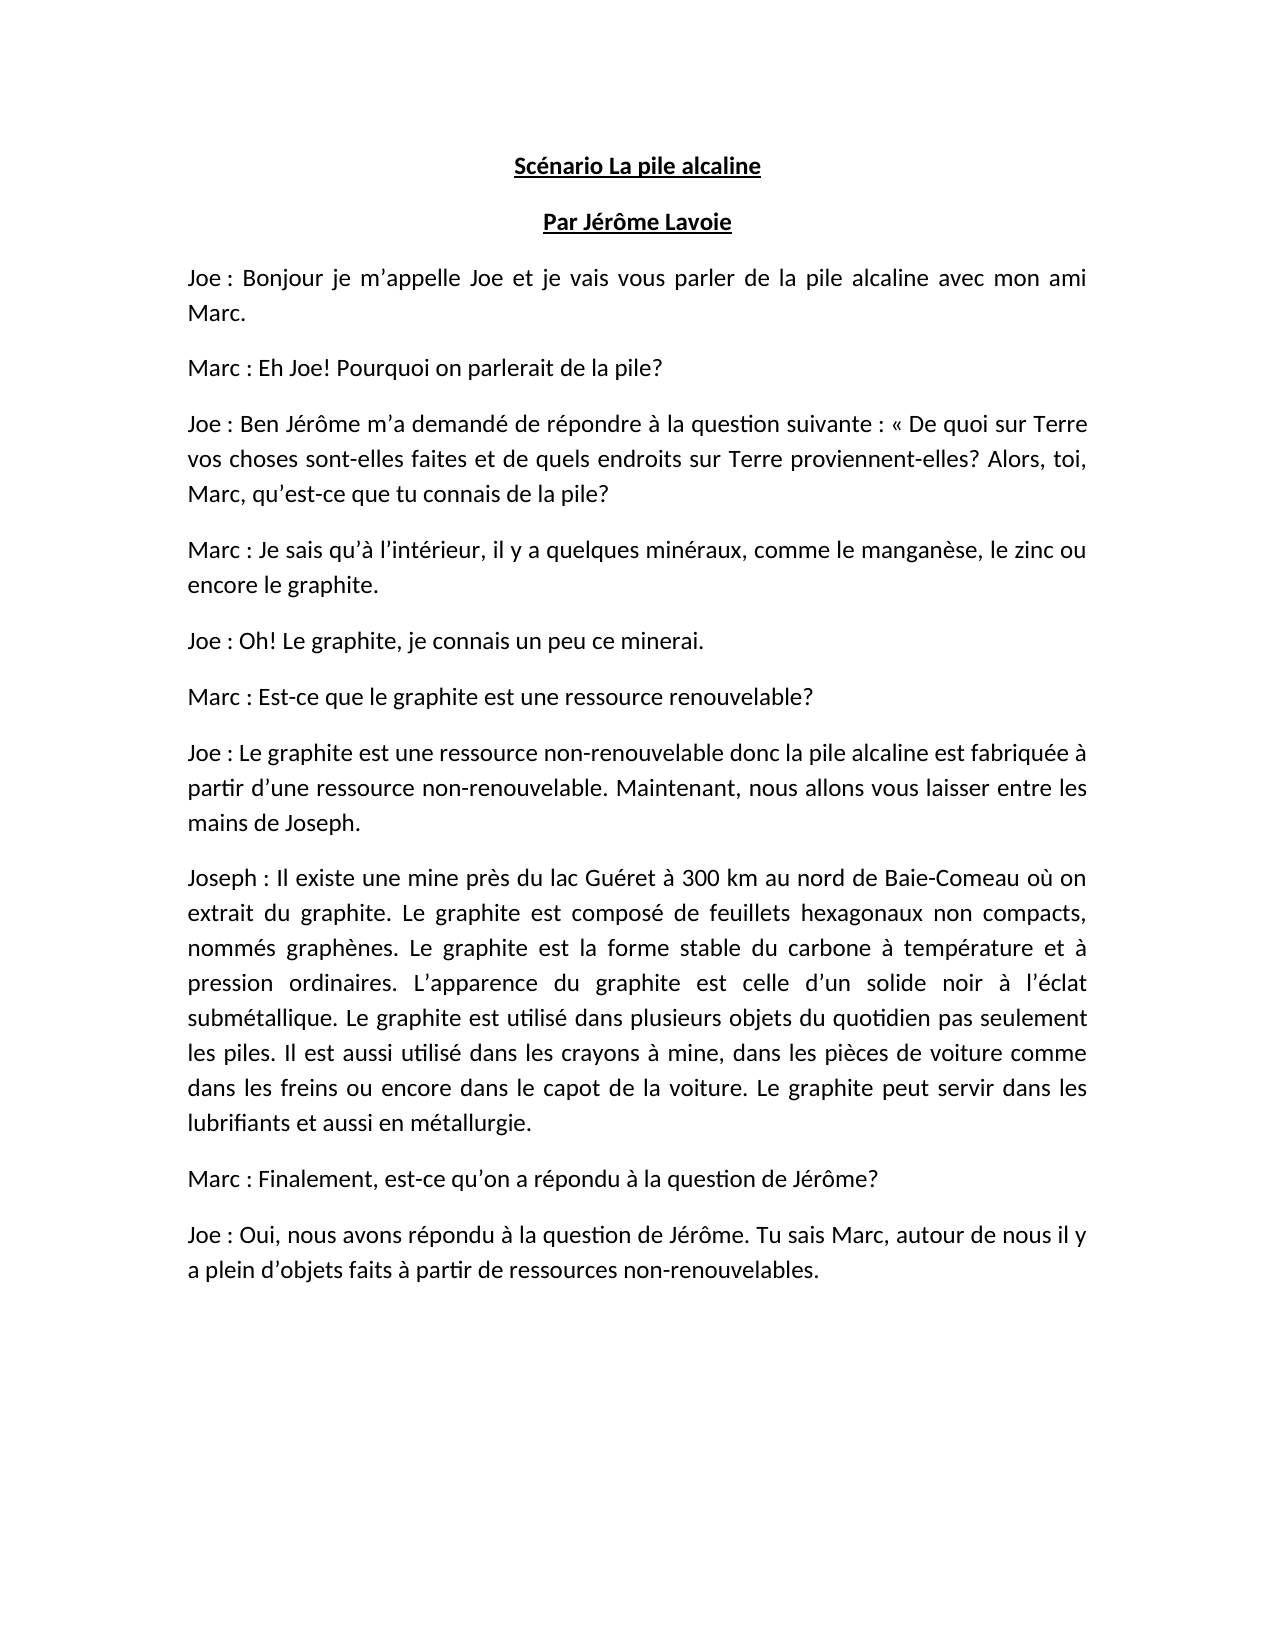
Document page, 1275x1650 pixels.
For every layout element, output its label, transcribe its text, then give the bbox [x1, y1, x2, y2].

text Joseph : Il existe une mine près du lac Guéret à 300 km au nord de Baie-Comeau où on extrait du graphite. Le graphite est composé de feuillets hexagonaux non compacts, nommés graphènes. Le graphite est la forme stable du carbone à température et à pression ordinaires. L’apparence du graphite est celle d’un solide noir à l’éclat submétallique. Le graphite est utilisé dans plusieurs objets du quotidien pas seulement les piles. Il est aussi utilisé dans les crayons à mine, dans les pièces de voiture comme dans les freins ou encore dans le capot de la voiture. Le graphite peut servir dans les lubrifiants et aussi en métallurgie. [187, 862, 1087, 1138]
text Joe : Bonjour je m’appelle Joe et je vais vous parler de la pile alcaline avec mon ami Marc. [187, 262, 1087, 327]
text Scénario La pile alcaline [187, 150, 1087, 181]
text Joe : Oh! Le graphite, je connais un peu ce minerai. [187, 625, 1087, 656]
text Joe : Le graphite est une ressource non-renouvelable donc la pile alcaline est fabriquée à partir d’une ressource non-renouvelable. Maintenant, nous allons vous laisser entre les mains de Joseph. [187, 737, 1087, 837]
text Joe : Oui, nous avons répondu à la question de Jérôme. Tu sais Marc, autour de nous il y a plein d’objets faits à partir de ressources non-renouvelables. [187, 1219, 1087, 1285]
text Par Jérôme Lavoie [187, 206, 1087, 236]
text Marc : Finalement, est-ce qu’on a répondu à la question de Jérôme? [187, 1163, 1087, 1194]
text Marc : Eh Joe! Pourquoi on parlerait de la pile? [187, 352, 1087, 383]
text Joe : Ben Jérôme m’a demandé de répondre à la question suivante : « De quoi sur Terre vos choses sont-elles faites et de quels endroits sur Terre proviennent-elles? Alors, toi, Marc, qu’est-ce que tu connais de la pile? [187, 408, 1087, 509]
text Marc : Est-ce que le graphite est une ressource renouvelable? [187, 681, 1087, 711]
text Marc : Je sais qu’à l’intérieur, il y a quelques minéraux, comme le manganèse, le zinc ou encore le graphite. [187, 534, 1087, 600]
